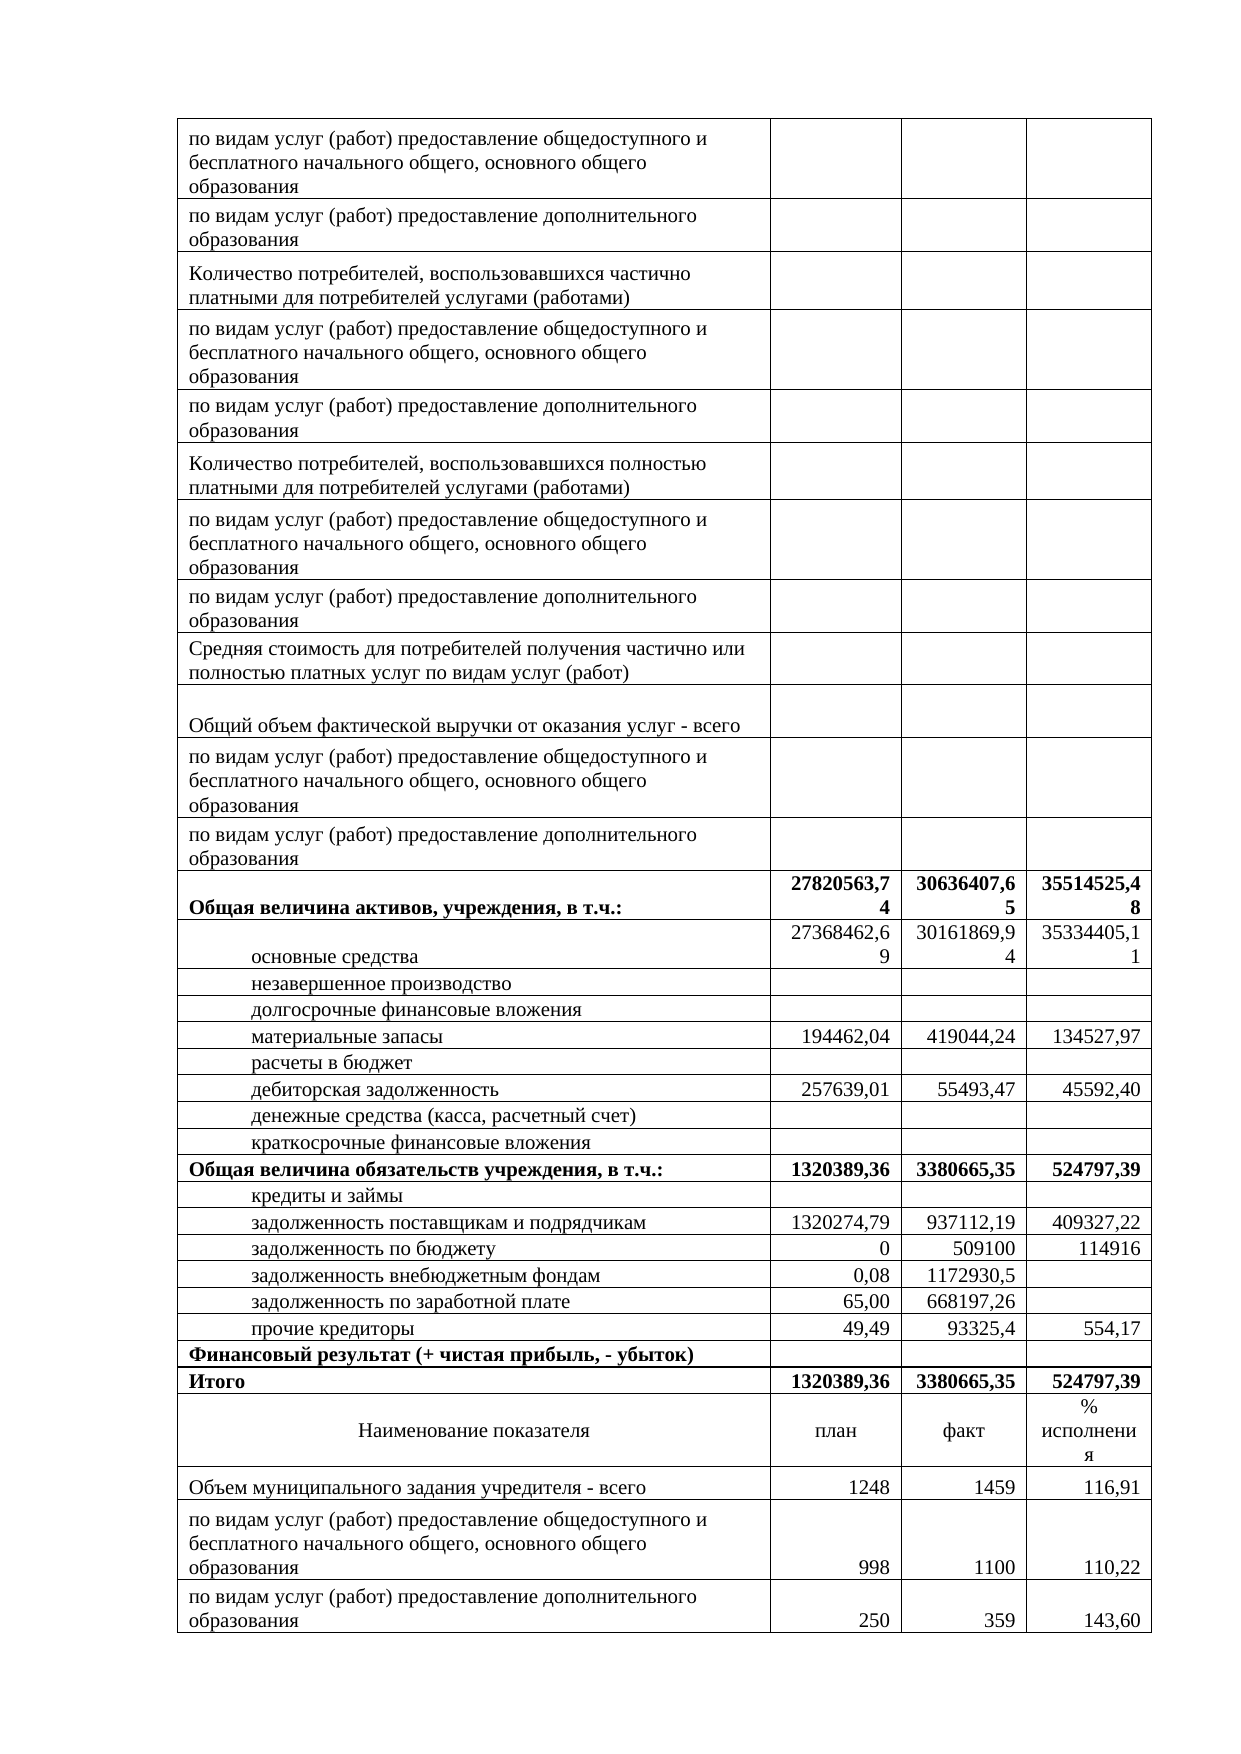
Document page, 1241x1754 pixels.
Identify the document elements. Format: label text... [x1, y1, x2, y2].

table_cell Средняя стоимость для потребителей получения частично или полностью платных услуг по видам услуг (работ) [178, 633, 770, 684]
table_cell [771, 1182, 901, 1207]
table_cell основные средства [178, 920, 770, 968]
table_cell 359 [902, 1580, 1026, 1632]
table_cell денежные средства (касса, расчетный счет) [178, 1102, 770, 1127]
table_cell [771, 310, 901, 388]
table_cell 3380665,35 [902, 1368, 1026, 1393]
table_cell 1100 [902, 1500, 1026, 1579]
table_cell 1320274,79 [771, 1208, 901, 1234]
table_cell [902, 633, 1026, 684]
table_cell [771, 443, 901, 499]
table_cell [902, 685, 1026, 737]
table_cell [902, 1049, 1026, 1074]
table_cell [902, 390, 1026, 442]
table_cell 194462,04 [771, 1022, 901, 1048]
table_cell [1027, 580, 1151, 632]
table_cell % исполнения [1027, 1394, 1151, 1466]
table_cell 49,49 [771, 1314, 901, 1340]
table_cell [1027, 969, 1151, 994]
table_cell по видам услуг (работ) предоставление дополнительного образования [178, 580, 770, 632]
table_cell [902, 500, 1026, 579]
table_cell 937112,19 [902, 1208, 1026, 1234]
table_cell [1027, 252, 1151, 309]
table_cell дебиторская задолженность [178, 1075, 770, 1101]
table_cell [771, 1049, 901, 1074]
table_cell [1027, 738, 1151, 817]
table_cell [902, 818, 1026, 870]
table_cell по видам услуг (работ) предоставление общедоступного и бесплатного начального общего, основного общего образования [178, 500, 770, 579]
table_cell 524797,39 [1027, 1368, 1151, 1393]
table_cell Итого [178, 1368, 770, 1393]
table_cell 3380665,35 [902, 1155, 1026, 1181]
table_cell 524797,39 [1027, 1155, 1151, 1181]
table_cell по видам услуг (работ) предоставление дополнительного образования [178, 1580, 770, 1632]
table_cell 134527,97 [1027, 1022, 1151, 1048]
table_cell [902, 738, 1026, 817]
table_cell Объем муниципального задания учредителя - всего [178, 1467, 770, 1499]
table_cell [771, 580, 901, 632]
table_cell 257639,01 [771, 1075, 901, 1101]
table_cell 250 [771, 1580, 901, 1632]
table_cell 1172930,5 [902, 1261, 1026, 1287]
table_cell [1027, 390, 1151, 442]
table_cell 114916 [1027, 1235, 1151, 1260]
table_cell 509100 [902, 1235, 1026, 1260]
table_cell [771, 390, 901, 442]
table_cell Общая величина обязательств учреждения, в т.ч.: [178, 1155, 770, 1181]
table_cell [902, 996, 1026, 1021]
table_cell [902, 199, 1026, 251]
table_cell 0 [771, 1235, 901, 1260]
table_cell Количество потребителей, воспользовавшихся полностью платными для потребителей услугами (работами) [178, 443, 770, 499]
table_cell по видам услуг (работ) предоставление общедоступного и бесплатного начального общего, основного общего образования [178, 1500, 770, 1579]
table_cell 1320389,36 [771, 1155, 901, 1181]
table_cell [902, 1102, 1026, 1127]
table_cell [1027, 1261, 1151, 1287]
table_cell Финансовый результат (+ чистая прибыль, - убыток) [178, 1341, 770, 1366]
table_cell [1027, 310, 1151, 388]
table_cell 554,17 [1027, 1314, 1151, 1340]
table_cell [771, 633, 901, 684]
table_cell по видам услуг (работ) предоставление дополнительного образования [178, 818, 770, 870]
table_cell Общая величина активов, учреждения, в т.ч.: [178, 871, 770, 919]
table_cell по видам услуг (работ) предоставление общедоступного и бесплатного начального общего, основного общего образования [178, 738, 770, 817]
table_cell 0,08 [771, 1261, 901, 1287]
table_cell кредиты и займы [178, 1182, 770, 1207]
table_cell 116,91 [1027, 1467, 1151, 1499]
table_cell задолженность по бюджету [178, 1235, 770, 1260]
table_cell 1248 [771, 1467, 901, 1499]
table_cell [771, 685, 901, 737]
table_cell по видам услуг (работ) предоставление общедоступного и бесплатного начального общего, основного общего образования [178, 119, 770, 198]
table_cell [1027, 685, 1151, 737]
table_cell [1027, 996, 1151, 1021]
table_cell [1027, 119, 1151, 198]
table_cell 93325,4 [902, 1314, 1026, 1340]
table_cell расчеты в бюджет [178, 1049, 770, 1074]
table_cell Количество потребителей, воспользовавшихся частично платными для потребителей услугами (работами) [178, 252, 770, 309]
table_cell 143,60 [1027, 1580, 1151, 1632]
table_cell задолженность поставщикам и подрядчикам [178, 1208, 770, 1234]
table_cell 55493,47 [902, 1075, 1026, 1101]
table_cell 35334405,11 [1027, 920, 1151, 968]
table_cell [902, 969, 1026, 994]
table_cell материальные запасы [178, 1022, 770, 1048]
table_cell [1027, 1288, 1151, 1313]
table_cell 65,00 [771, 1288, 901, 1313]
table_cell по видам услуг (работ) предоставление дополнительного образования [178, 390, 770, 442]
table_cell задолженность внебюджетным фондам [178, 1261, 770, 1287]
table_cell [771, 1102, 901, 1127]
table_cell [902, 310, 1026, 388]
table_cell краткосрочные финансовые вложения [178, 1129, 770, 1154]
table_cell [1027, 1341, 1151, 1366]
table_cell [902, 1341, 1026, 1366]
table_cell 30636407,65 [902, 871, 1026, 919]
table_cell [902, 1182, 1026, 1207]
table_cell 110,22 [1027, 1500, 1151, 1579]
table_cell [1027, 500, 1151, 579]
table_cell 30161869,94 [902, 920, 1026, 968]
table_cell задолженность по заработной плате [178, 1288, 770, 1313]
table_cell [1027, 199, 1151, 251]
table_cell [902, 443, 1026, 499]
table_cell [178, 199, 770, 251]
table_cell 45592,40 [1027, 1075, 1151, 1101]
table_cell 27368462,69 [771, 920, 901, 968]
table_cell 27820563,74 [771, 871, 901, 919]
table_cell [902, 1129, 1026, 1154]
table_cell план [771, 1394, 901, 1466]
table_cell [902, 580, 1026, 632]
table_cell по видам услуг (работ) предоставление общедоступного и бесплатного начального общего, основного общего образования [178, 310, 770, 388]
table_cell 1459 [902, 1467, 1026, 1499]
table_cell Наименование показателя [178, 1394, 770, 1466]
table_cell [902, 119, 1026, 198]
table_cell [1027, 1049, 1151, 1074]
table_cell [902, 252, 1026, 309]
table_cell [1027, 1182, 1151, 1207]
table_cell 35514525,48 [1027, 871, 1151, 919]
table_cell прочие кредиторы [178, 1314, 770, 1340]
table_cell [771, 1341, 901, 1366]
table_cell факт [902, 1394, 1026, 1466]
table_cell [771, 996, 901, 1021]
table_cell [771, 969, 901, 994]
table_cell [771, 818, 901, 870]
table_cell [1027, 1102, 1151, 1127]
table_cell 668197,26 [902, 1288, 1026, 1313]
table_cell [1027, 443, 1151, 499]
table_cell 409327,22 [1027, 1208, 1151, 1234]
table_cell 998 [771, 1500, 901, 1579]
table_cell [771, 738, 901, 817]
table_cell [1027, 1129, 1151, 1154]
table_cell [771, 252, 901, 309]
table_cell [771, 500, 901, 579]
table_cell Общий объем фактической выручки от оказания услуг - всего [178, 685, 770, 737]
table_cell долгосрочные финансовые вложения [178, 996, 770, 1021]
table_cell 419044,24 [902, 1022, 1026, 1048]
table_cell 1320389,36 [771, 1368, 901, 1393]
table_cell [1027, 633, 1151, 684]
table_cell [1027, 818, 1151, 870]
table_cell [771, 199, 901, 251]
table_cell [771, 119, 901, 198]
table_cell [771, 1129, 901, 1154]
table_cell незавершенное производство [178, 969, 770, 994]
